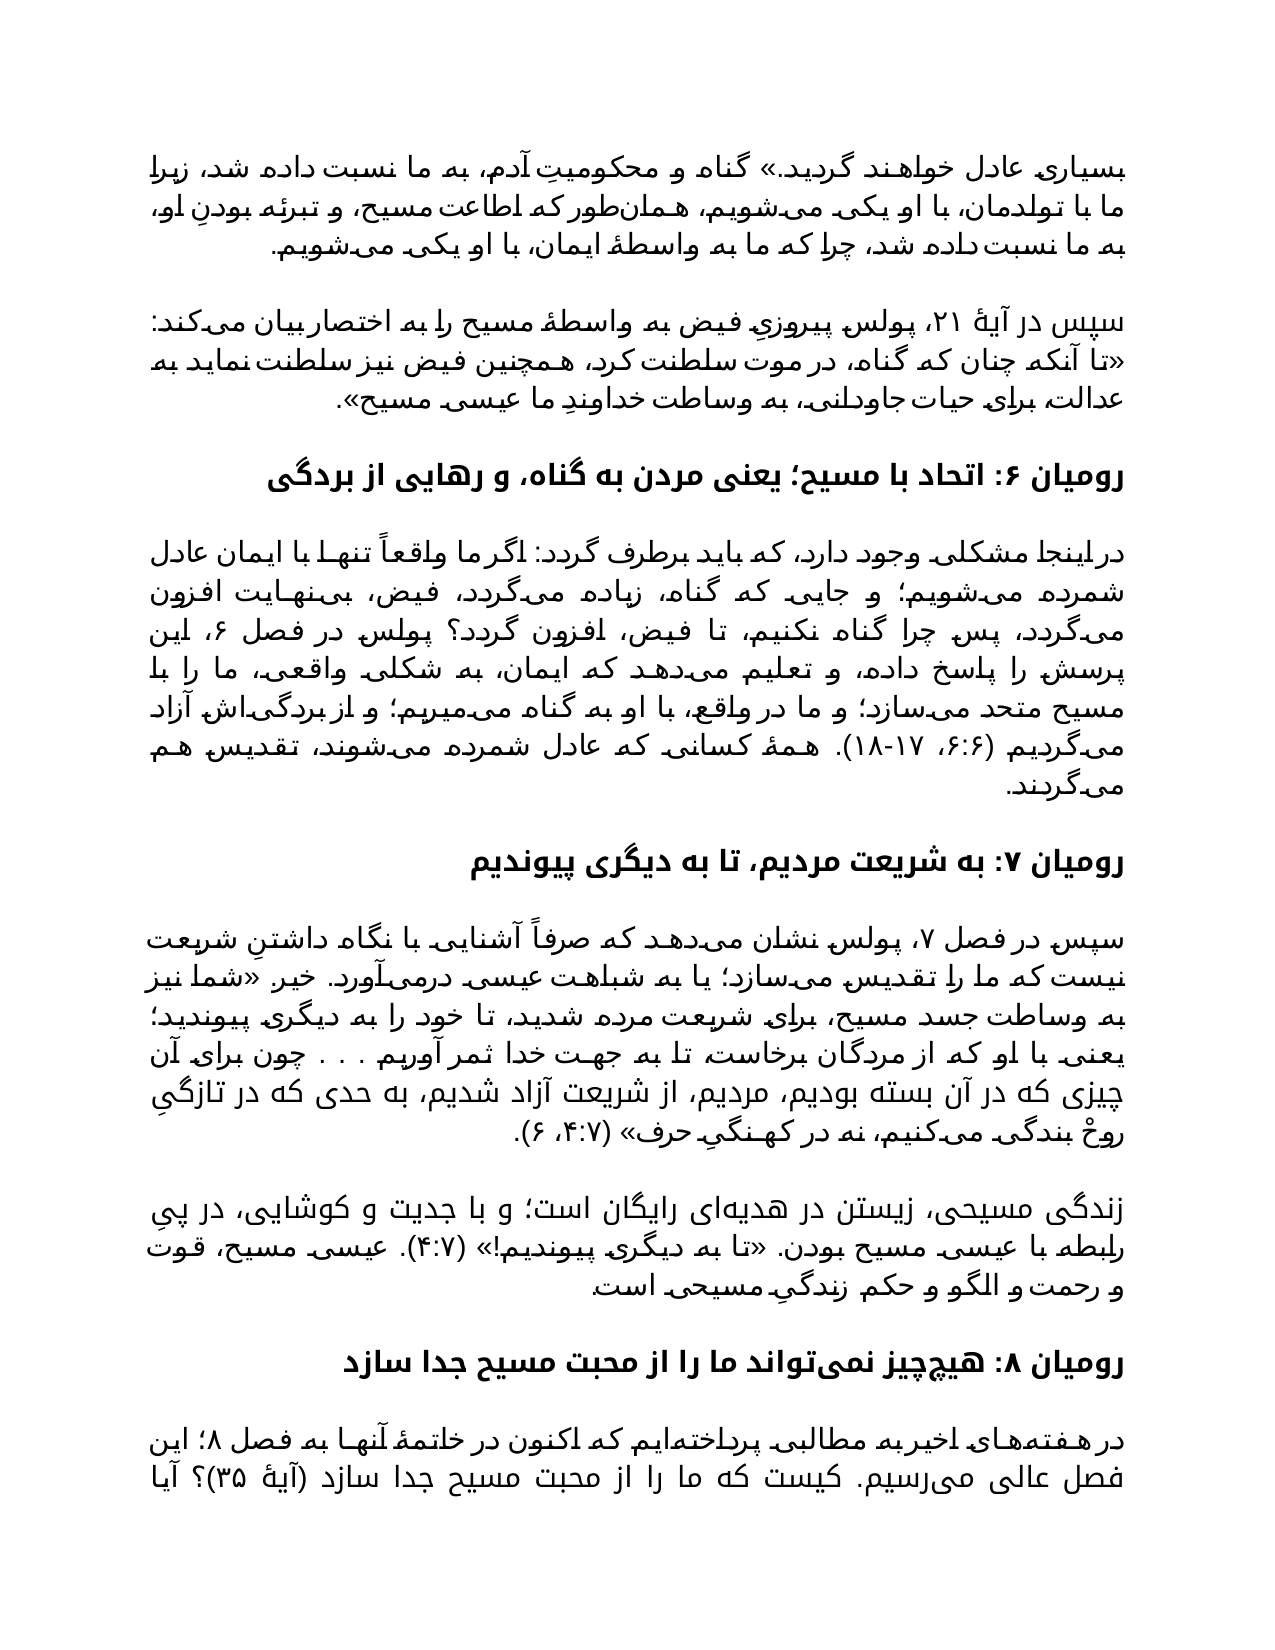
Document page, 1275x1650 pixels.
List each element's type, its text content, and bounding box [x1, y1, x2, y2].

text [150, 150, 1125, 261]
text رومیان ۷: به شریعت مردیم، تا به دیگری پیوندیم [150, 844, 1125, 877]
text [150, 1422, 1125, 1494]
text سپس در آیۀ ۲۱، پولس پیروزیِ فیض به واسطۀ مسیح را به اختصار بیان می‌کند: «تا آنکه چنان که گناه، در موت سلطنت کرد، همچنین فیض نیز سلطنت نماید به عدالت، برای حیات جاودانی، به وساطت خداوندِ ما عیسی مسیح». [150, 304, 1125, 415]
text سپس در فصل ۷، پولس نشان می‌دهد که صرفاً آشنایی با نگاه داشتنِ شریعت نیست که ما را تقدیس می‌سازد؛ یا به شباهت عیسی درمی‌آورد. خیر. «شما نیز به وساطت جسد مسیح، برای شریعت مرده شدید، تا خود را به دیگری پیوندید؛ یعنی با او که از مردگان برخاست، تا به جهت خدا ثمر آوریم . . . چون برای آن چیزی که در آن بسته بودیم، مردیم، از شریعت آزاد شدیم، به حدی که در تازگیِ روحْ بندگی می‌کنیم، نه در کهنگیِ حرف» (۷:‏۴، ۶). [150, 921, 1125, 1147]
text رومیان ۸: هیچ‌چیز نمی‌تواند ما را از محبت مسیح جدا سازد [150, 1345, 1125, 1378]
text رومیان ۶: اتحاد با مسیح؛ یعنی مردن به گناه، و رهایی از بردگی [150, 458, 1125, 492]
text زندگی مسیحی، زیستن در هدیه‌ای رایگان است؛ و با جدیت و کوشایی، در پیِ رابطه با عیسی مسیح بودن. «تا به دیگری پیوندیم!» (۷:‏۴). عیسی مسیح، قوت و رحمت و الگو و حکم زندگیِ مسیحی است. [150, 1191, 1125, 1301]
text در اینجا مشکلی وجود دارد، که باید برطرف گردد: اگر ما واقعاً تنها با ایمان عادل شمرده می‌شویم؛ و جایی که گناه، زیاده می‌گردد، فیض، بی‌نهایت افزون می‌گردد، پس چرا گناه نکنیم، تا فیض، افزون گردد؟ پولس در فصل ۶، این پرسش را پاسخ داده، و تعلیم می‌دهد که ایمان، به شکلی واقعی، ما را با مسیح متحد می‌سازد؛ و ما در واقع، با او به گناه می‌میریم؛ و از بردگی‌اش آزاد می‌گردیم (۶:۶، ۱۷-‏۱۸). همۀ کسانی که عادل شمرده می‌شوند، تقدیس هم می‌گردند. [150, 535, 1125, 800]
